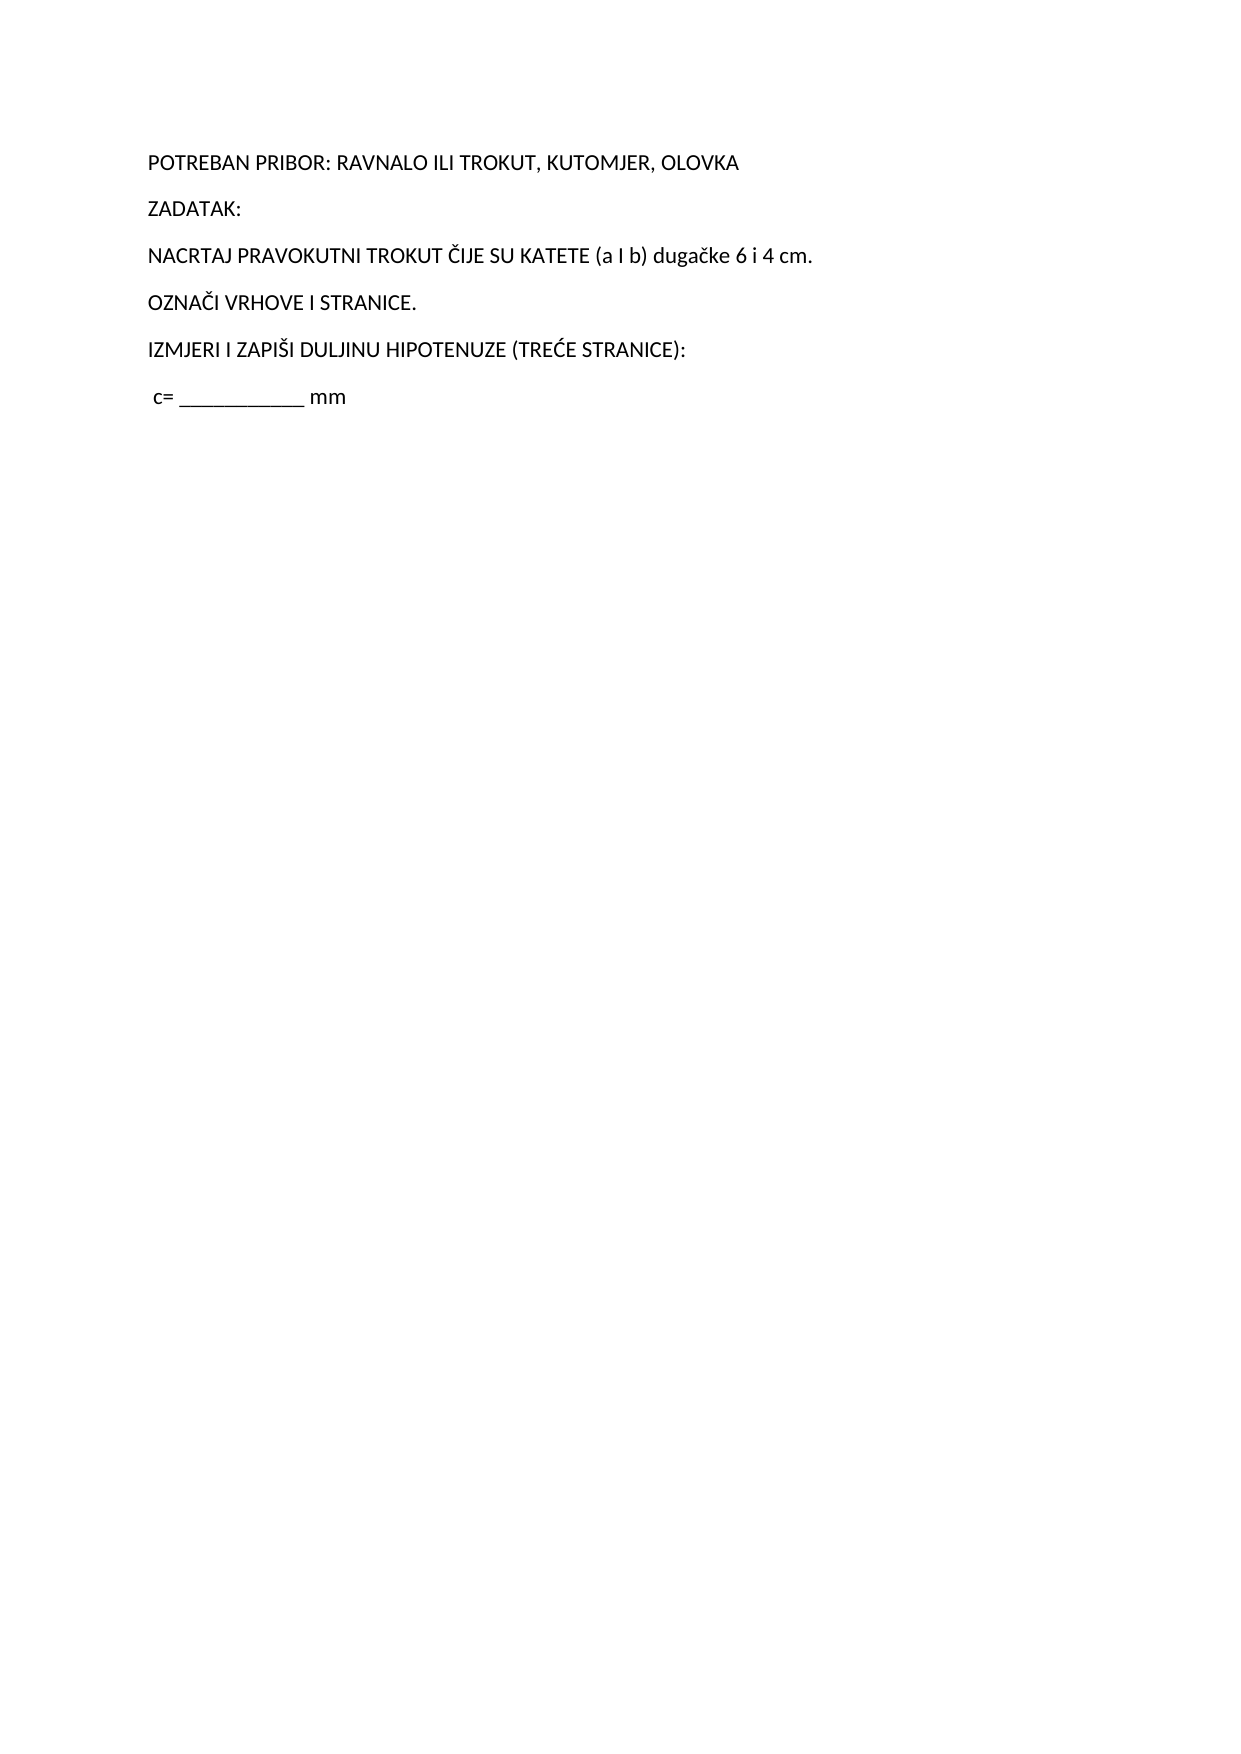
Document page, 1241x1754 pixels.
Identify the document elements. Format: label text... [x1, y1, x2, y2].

text POTREBAN PRIBOR: RAVNALO ILI TROKUT, KUTOMJER, OLOVKA [148, 148, 1093, 176]
text ZADATAK: [148, 194, 1093, 222]
text NACRTAJ PRAVOKUTNI TROKUT ČIJE SU KATETE (a I b) dugačke 6 i 4 cm. [148, 241, 1093, 269]
text IZMJERI I ZAPIŠI DULJINU HIPOTENUZE (TREĆE STRANICE): [148, 335, 1093, 363]
text c= ___________ mm [148, 382, 1093, 410]
text OZNAČI VRHOVE I STRANICE. [148, 288, 1093, 316]
